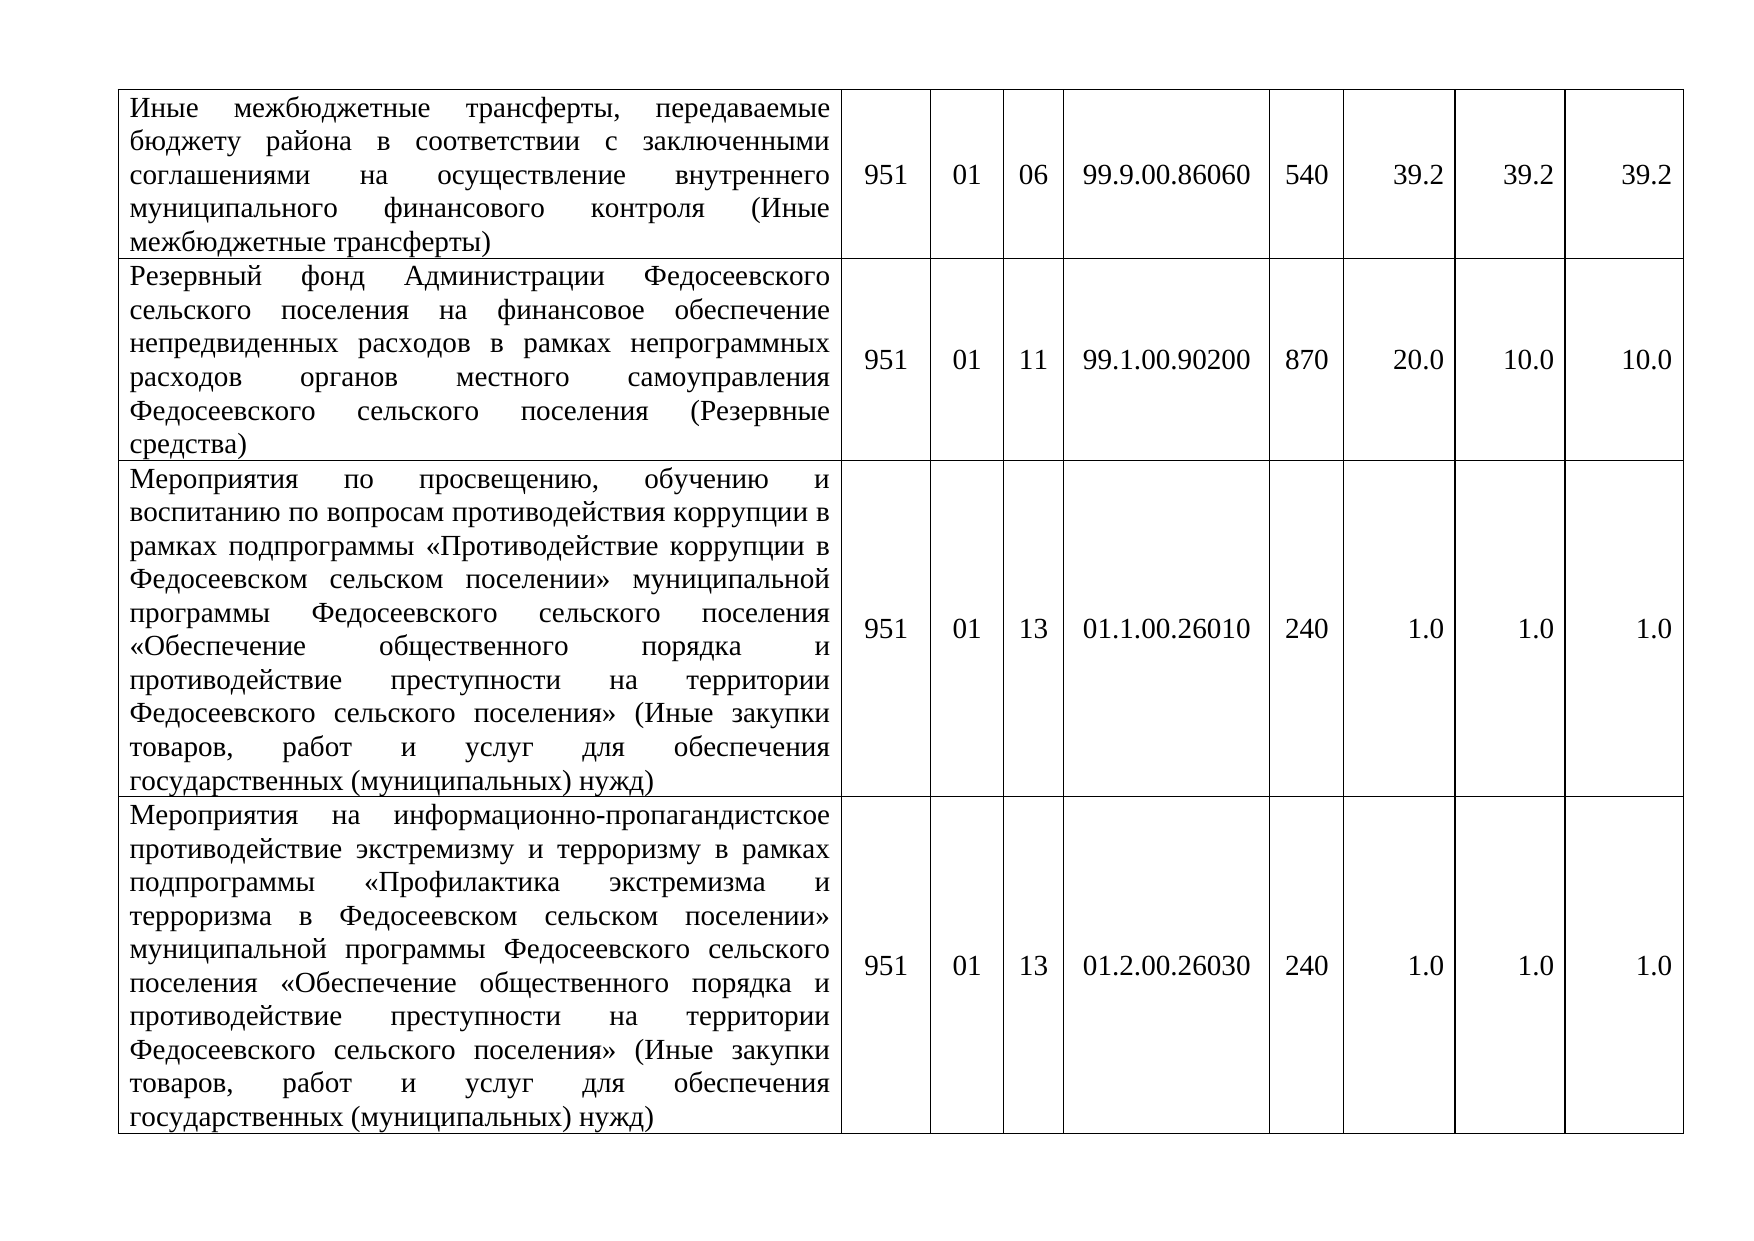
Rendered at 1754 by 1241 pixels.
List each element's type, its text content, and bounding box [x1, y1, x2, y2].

table_cell 240 [1270, 797, 1343, 1133]
table_cell 951 [842, 90, 930, 257]
table_cell 06 [1004, 90, 1063, 257]
table_cell 1.0 [1344, 461, 1454, 796]
table_cell 951 [842, 797, 930, 1133]
table_cell 13 [1004, 797, 1063, 1133]
table_cell 951 [842, 461, 930, 796]
table_cell 10.0 [1456, 259, 1564, 460]
table_cell 20.0 [1344, 259, 1454, 460]
table_cell Мероприятия на информационно-пропагандистское противодействие экстремизму и терроризму в рамках подпрограммы «Профилактика экстремизма и терроризма в Федосеевском сельском поселении» муниципальной программы Федосеевского сельского поселения «Обеспечение общественного порядка и противодействие преступности на территории Федосеевского сельского поселения» (Иные закупки товаров, работ и услуг для обеспечения государственных (муниципальных) нужд) [119, 797, 841, 1133]
table_cell 39.2 [1344, 90, 1454, 257]
table_cell 99.1.00.90200 [1064, 259, 1269, 460]
table_cell 240 [1270, 461, 1343, 796]
table_cell 951 [842, 259, 930, 460]
table_cell 01.2.00.26030 [1064, 797, 1269, 1133]
table_cell 1.0 [1456, 797, 1564, 1133]
table_cell 1.0 [1456, 461, 1564, 796]
table_cell 870 [1270, 259, 1343, 460]
table_cell Мероприятия по просвещению, обучению и воспитанию по вопросам противодействия коррупции в рамках подпрограммы «Противодействие коррупции в Федосеевском сельском поселении» муниципальной программы Федосеевского сельского поселения «Обеспечение общественного порядка и противодействие преступности на территории Федосеевского сельского поселения» (Иные закупки товаров, работ и услуг для обеспечения государственных (муниципальных) нужд) [119, 461, 841, 796]
table_cell 01.1.00.26010 [1064, 461, 1269, 796]
table_cell 01 [931, 461, 1003, 796]
table_cell 1.0 [1566, 461, 1683, 796]
table_cell 1.0 [1344, 797, 1454, 1133]
table_cell 13 [1004, 461, 1063, 796]
table_cell 11 [1004, 259, 1063, 460]
table_cell 1.0 [1566, 797, 1683, 1133]
table_cell 39.2 [1566, 90, 1683, 257]
table_cell 540 [1270, 90, 1343, 257]
table_cell Резервный фонд Администрации Федосеевского сельского поселения на финансовое обеспечение непредвиденных расходов в рамках непрограммных расходов органов местного самоуправления Федосеевского сельского поселения (Резервные средства) [119, 259, 841, 460]
table_cell 01 [931, 797, 1003, 1133]
table_cell 01 [931, 90, 1003, 257]
table_cell Иные межбюджетные трансферты, передаваемые бюджету района в соответствии с заключенными соглашениями на осуществление внутреннего муниципального финансового контроля (Иные межбюджетные трансферты) [119, 90, 841, 257]
table_cell 10.0 [1566, 259, 1683, 460]
table_cell 01 [931, 259, 1003, 460]
table_cell 39.2 [1456, 90, 1564, 257]
table_cell 99.9.00.86060 [1064, 90, 1269, 257]
